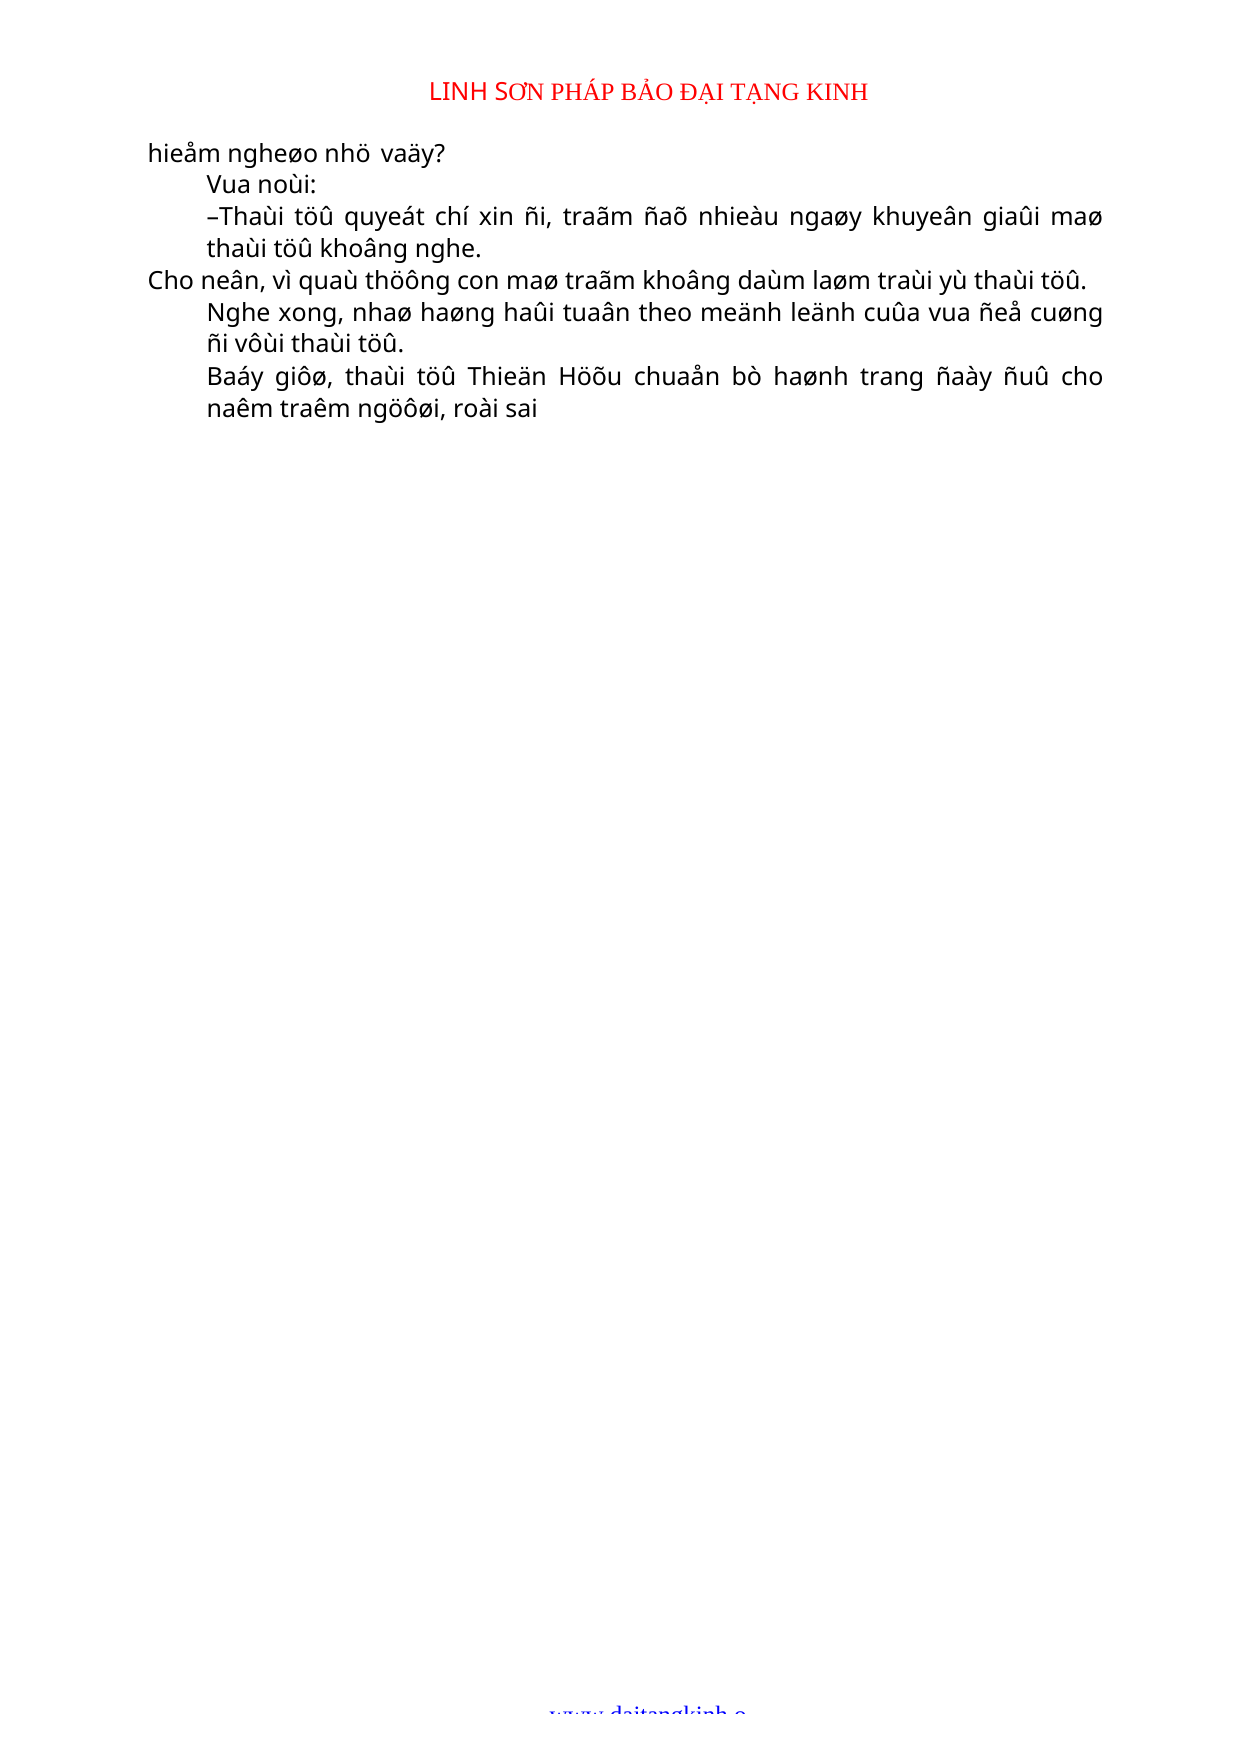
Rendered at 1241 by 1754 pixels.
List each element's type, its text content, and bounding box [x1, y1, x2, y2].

text Cho neân, vì quaù thöông con maø traãm khoâng daùm laøm traùi yù thaùi töû. [147, 264, 1105, 296]
text Nghe xong, nhaø haøng haûi tuaân theo meänh leänh cuûa vua ñeå cuøng ñi vôùi thaùi töû. [206, 296, 1105, 359]
text –Thaùi töû quyeát chí xin ñi, traãm ñaõ nhieàu ngaøy khuyeân giaûi maø thaùi töû khoâng nghe. [206, 200, 1105, 264]
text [147, 135, 1093, 169]
text Vua noùi: [206, 169, 1105, 200]
text Baáy giôø, thaùi töû Thieän Höõu chuaån bò haønh trang ñaày ñuû cho naêm traêm ngöôøi, roài sai [206, 359, 1105, 424]
